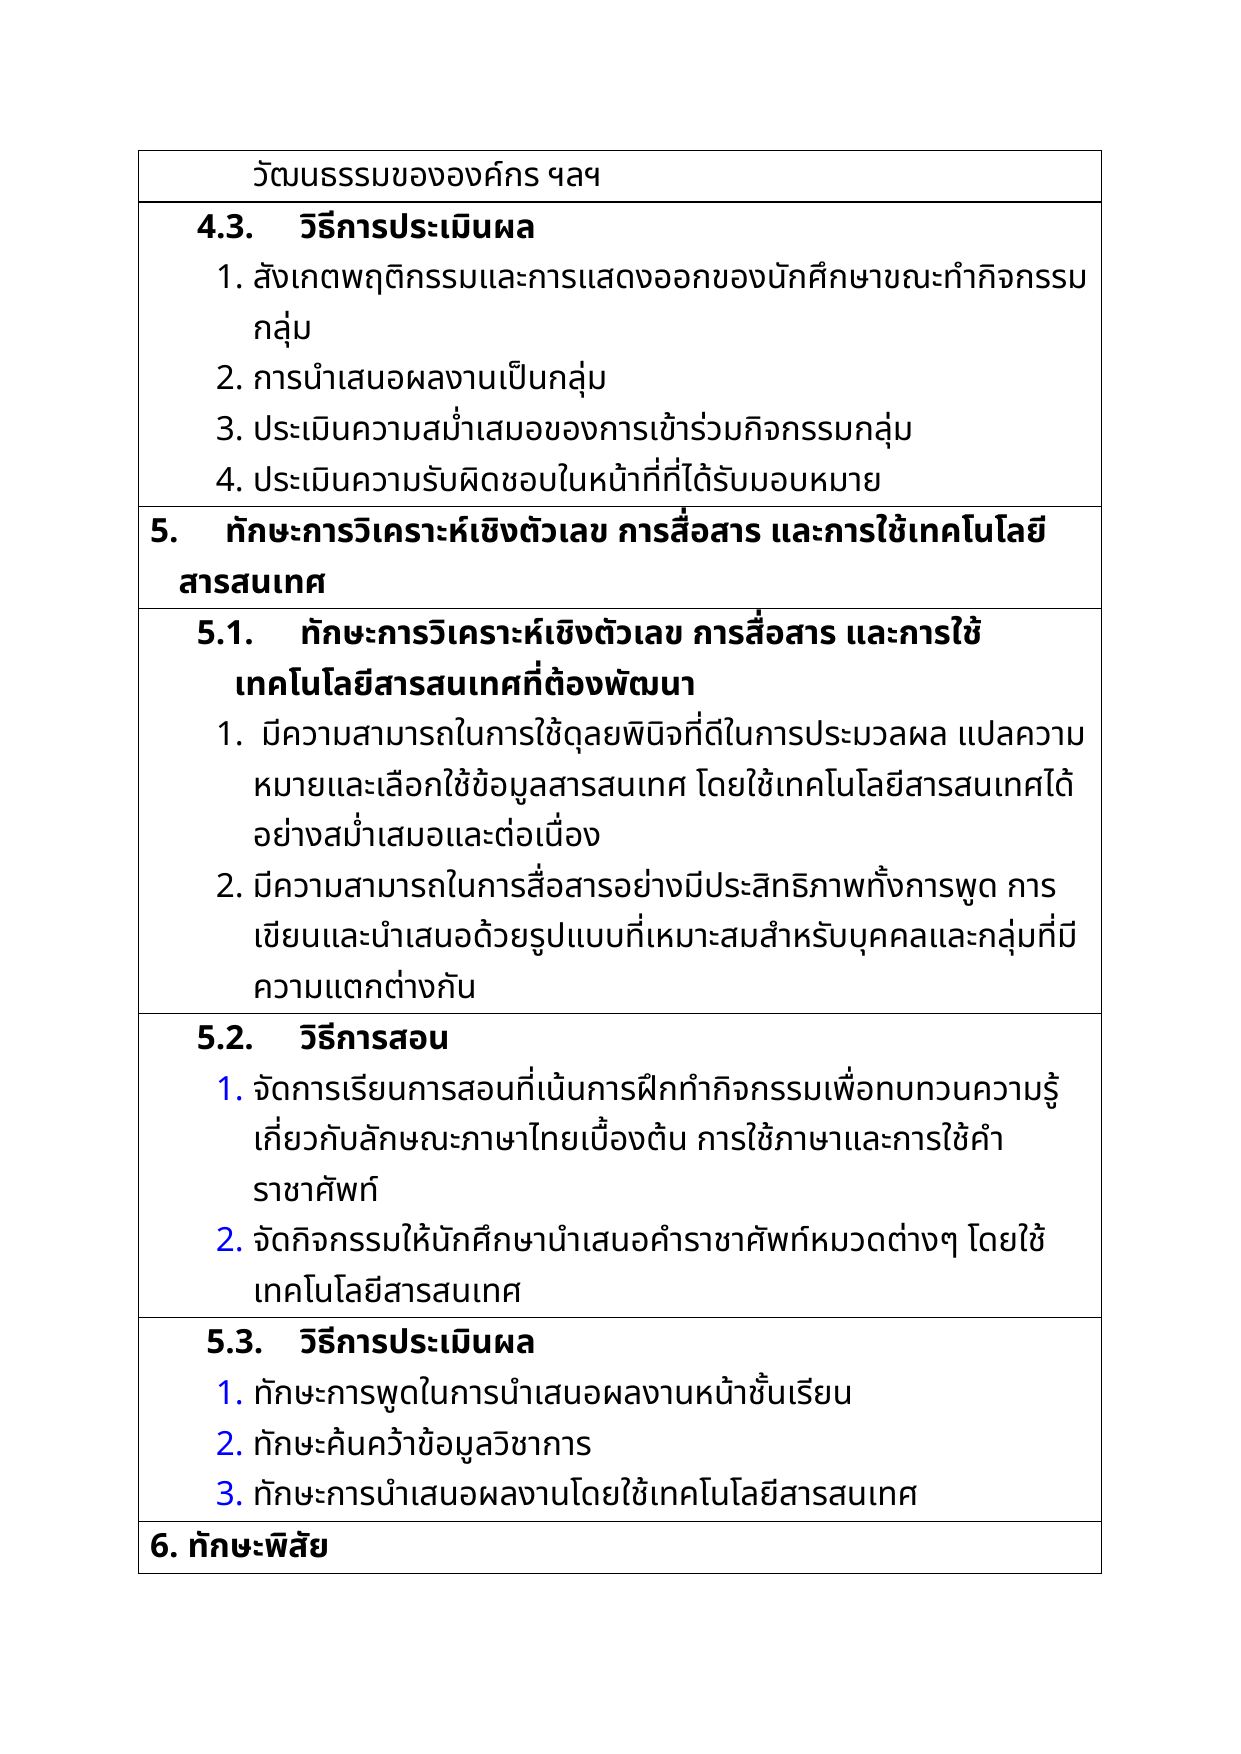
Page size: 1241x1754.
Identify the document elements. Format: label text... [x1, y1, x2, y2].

table_cell วิธีการประเมินผล ทักษะการพูดในการนำเสนอผลงานหน้าชั้นเรียน ทักษะค้นคว้าข้อมูลวิชาการ ทักษะการนำเสนอผลงานโดยใช้เทคโนโลยีสารสนเทศ [139, 1318, 1101, 1521]
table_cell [139, 151, 1101, 201]
table_cell วิธีการประเมินผล สังเกตพฤติกรรมและการแสดงออกของนักศึกษาขณะทำกิจกรรมกลุ่ม การนำเสนอผลงานเป็นกลุ่ม ประเมินความสม่ำเสมอของการเข้าร่วมกิจกรรมกลุ่ม ประเมินความรับผิดชอบในหน้าที่ที่ได้รับมอบหมาย [139, 203, 1101, 506]
table_cell วิธีการสอน จัดการเรียนการสอนที่เน้นการฝึกทำกิจกรรมเพื่อทบทวนความรู้เกี่ยวกับลักษณะภาษาไทยเบื้องต้น การใช้ภาษาและการใช้คำราชาศัพท์ จัดกิจกรรมให้นักศึกษานำเสนอคำราชาศัพท์หมวดต่างๆ โดยใช้เทคโนโลยีสารสนเทศ [139, 1014, 1101, 1317]
table_cell ทักษะการวิเคราะห์เชิงตัวเลข การสื่อสาร และการใช้เทคโนโลยีสารสนเทศที่ต้องพัฒนา 1. มีความสามารถในการใช้ดุลยพินิจที่ดีในการประมวลผล แปลความหมายและเลือกใช้ข้อมูลสารสนเทศ โดยใช้เทคโนโลยีสารสนเทศได้อย่างสม่ำเสมอและต่อเนื่อง 2. มีความสามารถในการสื่อสารอย่างมีประสิทธิภาพทั้งการพูด การเขียนและนำเสนอด้วยรูปแบบที่เหมาะสมสำหรับบุคคลและกลุ่มที่มีความแตกต่างกัน [139, 609, 1101, 1013]
table_cell ทักษะการวิเคราะห์เชิงตัวเลข การสื่อสาร และการใช้เทคโนโลยีสารสนเทศ [139, 507, 1101, 608]
table_cell ทักษะพิสัย [139, 1522, 1101, 1572]
